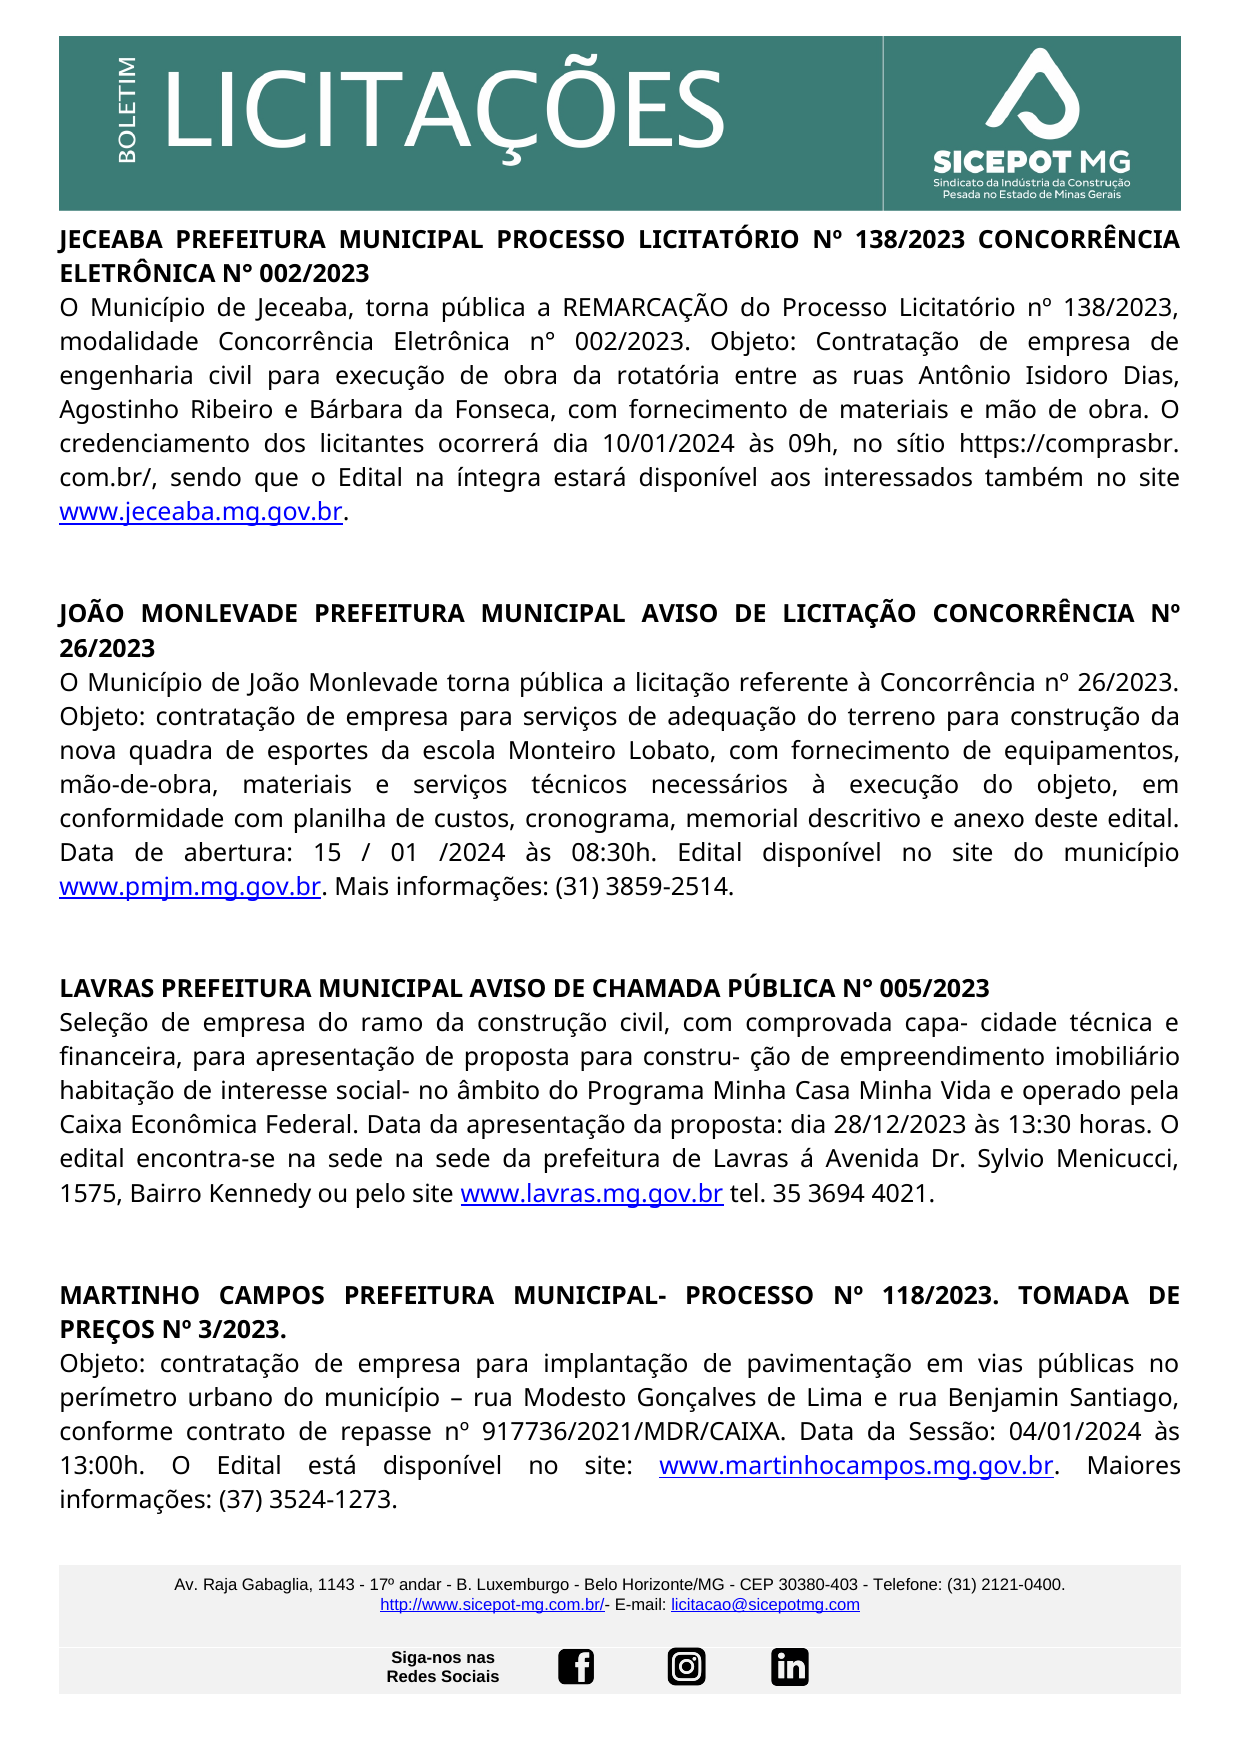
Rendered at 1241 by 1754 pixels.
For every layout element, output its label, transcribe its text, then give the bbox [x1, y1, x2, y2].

text O Município de João Monlevade torna pública a licitação referente à Concorrência nº 26/2023. Objeto: contratação de empresa para serviços de adequação do terreno para construção da nova quadra de esportes da escola Monteiro Lobato, com fornecimento de equipamentos, mão-de-obra, materiais e serviços técnicos necessários à execução do objeto, em conformidade com planilha de custos, cronograma, memorial descritivo e anexo deste edital. Data de abertura: 15 / 01 /2024 às 08:30h. Edital disponível no site do município www.pmjm.mg.gov.br. Mais informações: (31) 3859-2514. [59, 664, 1181, 903]
text MARTINHO CAMPOS PREFEITURA MUNICIPAL- PROCESSO Nº 118/2023. TOMADA DE PREÇOS Nº 3/2023. [59, 1277, 1181, 1346]
text Seleção de empresa do ramo da construção civil, com comprovada capa- cidade técnica e financeira, para apresentação de proposta para constru- ção de empreendimento imobiliário habitação de interesse social- no âmbito do Programa Minha Casa Minha Vida e operado pela Caixa Econômica Federal. Data da apresentação da proposta: dia 28/12/2023 às 13:30 horas. O edital encontra-se na sede na sede da prefeitura de Lavras á Avenida Dr. Sylvio Menicucci, 1575, Bairro Kennedy ou pelo site www.lavras.mg.gov.br tel. 35 3694 4021. [59, 1005, 1181, 1209]
picture [667, 1647, 706, 1686]
text O Município de Jeceaba, torna pública a REMARCAÇÃO do Processo Licitatório nº 138/2023, modalidade Concorrência Eletrônica n° 002/2023. Objeto: Contratação de empresa de engenharia civil para execução de obra da rotatória entre as ruas Antônio Isidoro Dias, Agostinho Ribeiro e Bárbara da Fonseca, com fornecimento de materiais e mão de obra. O credenciamento dos licitantes ocorrerá dia 10/01/2024 às 09h, no sítio https://comprasbr. com.br/, sendo que o Edital na íntegra estará disponível aos interessados também no site www.jeceaba.mg.gov.br. [59, 289, 1181, 528]
picture [59, 36, 1181, 211]
text JECEABA PREFEITURA MUNICIPAL PROCESSO LICITATÓRIO Nº 138/2023 CONCORRÊNCIA ELETRÔNICA N° 002/2023 [59, 221, 1181, 289]
picture [557, 1648, 594, 1685]
text Objeto: contratação de empresa para implantação de pavimentação em vias públicas no perímetro urbano do município – rua Modesto Gonçalves de Lima e rua Benjamin Santiago, conforme contrato de repasse nº 917736/2021/MDR/CAIXA. Data da Sessão: 04/01/2024 às 13:00h. O Edital está disponível no site: www.martinhocampos.mg.gov.br. Maiores informações: (37) 3524-1273. [59, 1346, 1181, 1516]
text JOÃO MONLEVADE PREFEITURA MUNICIPAL AVISO DE LICITAÇÃO CONCORRÊNCIA Nº 26/2023 [59, 596, 1181, 664]
picture [771, 1648, 809, 1686]
text LAVRAS PREFEITURA MUNICIPAL AVISO DE CHAMADA PÚBLICA N° 005/2023 [59, 971, 1181, 1005]
